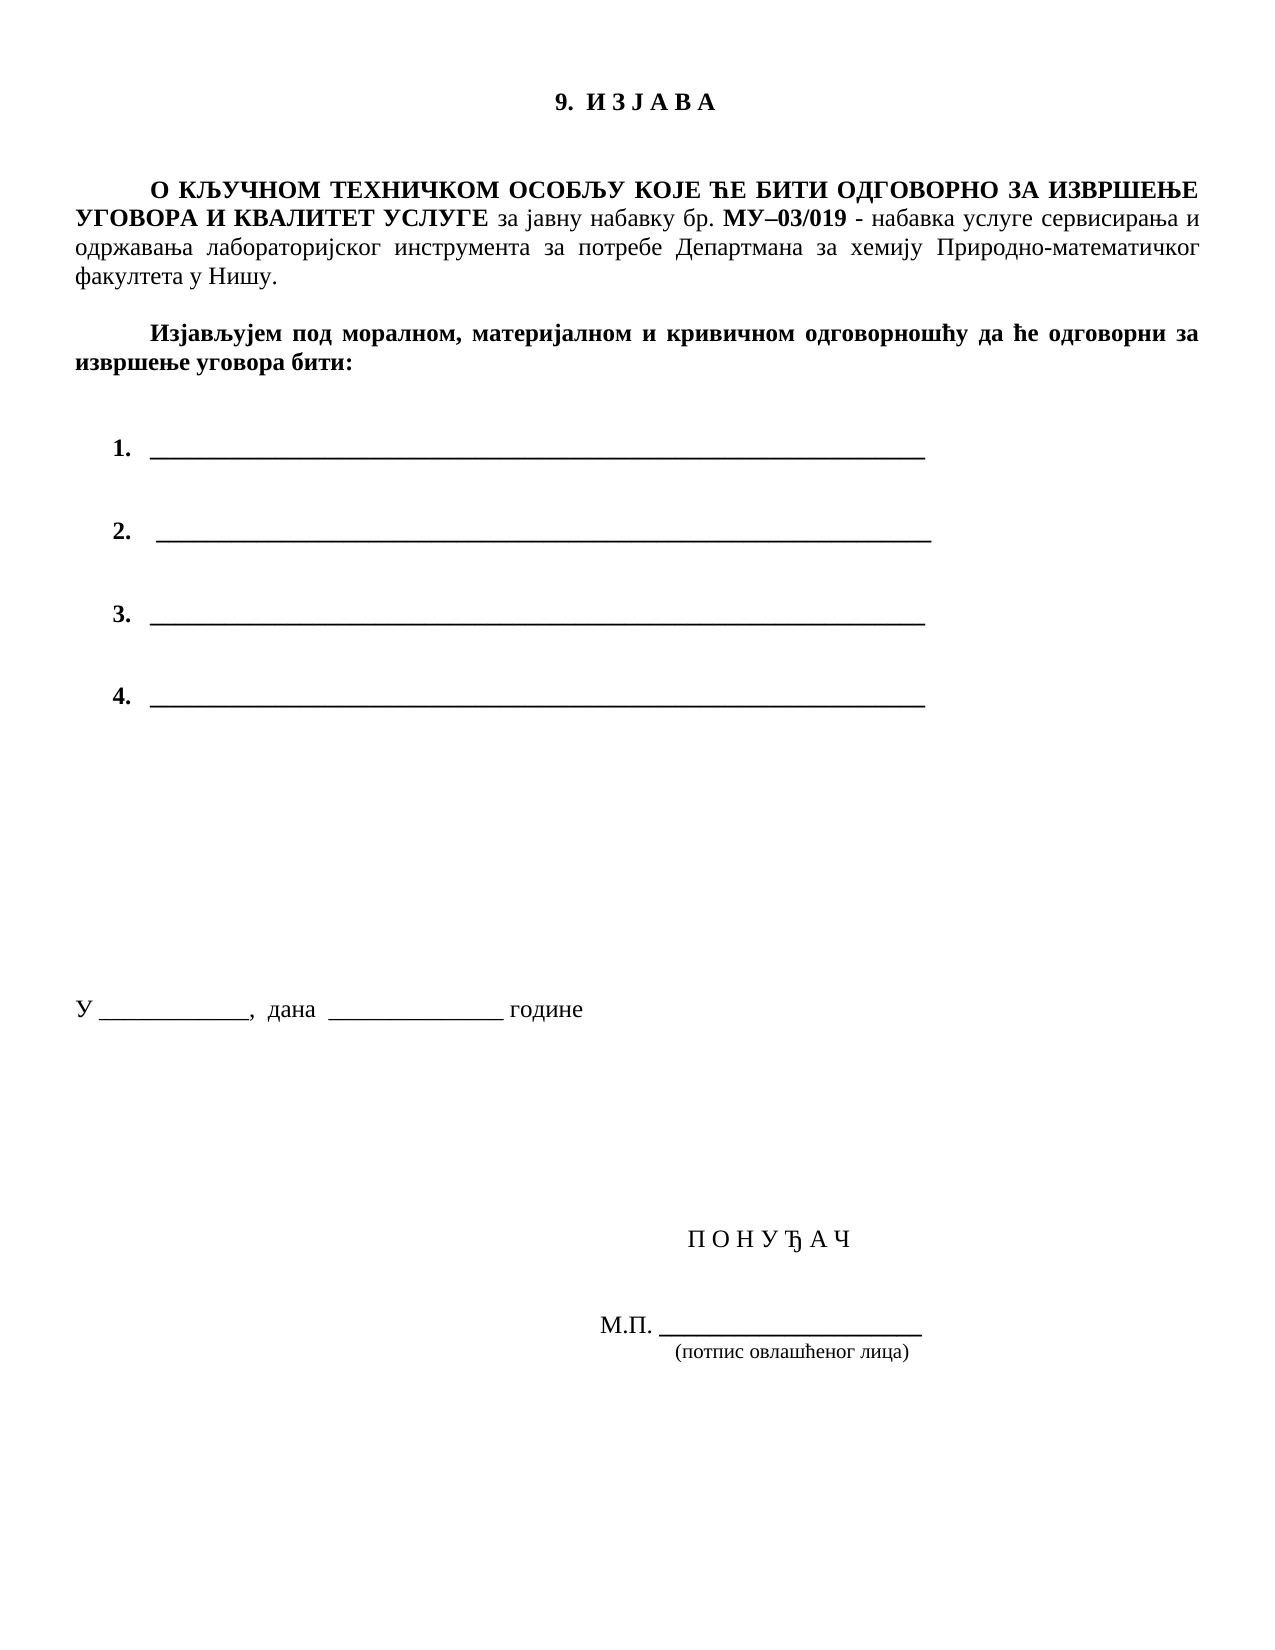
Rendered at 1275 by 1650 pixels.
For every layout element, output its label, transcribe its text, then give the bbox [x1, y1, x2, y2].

list ______________________________________________________________ [112, 433, 1200, 462]
list ______________________________________________________________ [112, 516, 1200, 545]
list ______________________________________________________________ [112, 681, 1200, 710]
text Изјављујем под моралном, материјалном и кривичном одговорношћу да ће одговорни за извршење уговора бити: [75, 318, 1200, 376]
text О КЉУЧНОМ ТЕХНИЧКОМ ОСОБЉУ КОЈЕ ЋЕ БИТИ ОДГОВОРНО ЗА ИЗВРШЕЊЕ УГОВОРА И КВАЛИТЕТ УСЛУГЕ за јавну набавку бр. МУ–03/019 - набавка услуге сервисирања и одржавања лабораторијског инструмента за потребе Департмана за хемију Природно-математичког факултета у Нишу. [75, 175, 1200, 290]
list ______________________________________________________________ [112, 599, 1200, 627]
text 9. И З Ј А В А [75, 87, 1195, 116]
text П О Н У Ђ А Ч [75, 1224, 1198, 1253]
text (потпис овлашћеног лица) [75, 1339, 1198, 1363]
text М.П. _____________________ [150, 1310, 1198, 1339]
text У ____________, дана ______________ године [75, 994, 1198, 1023]
